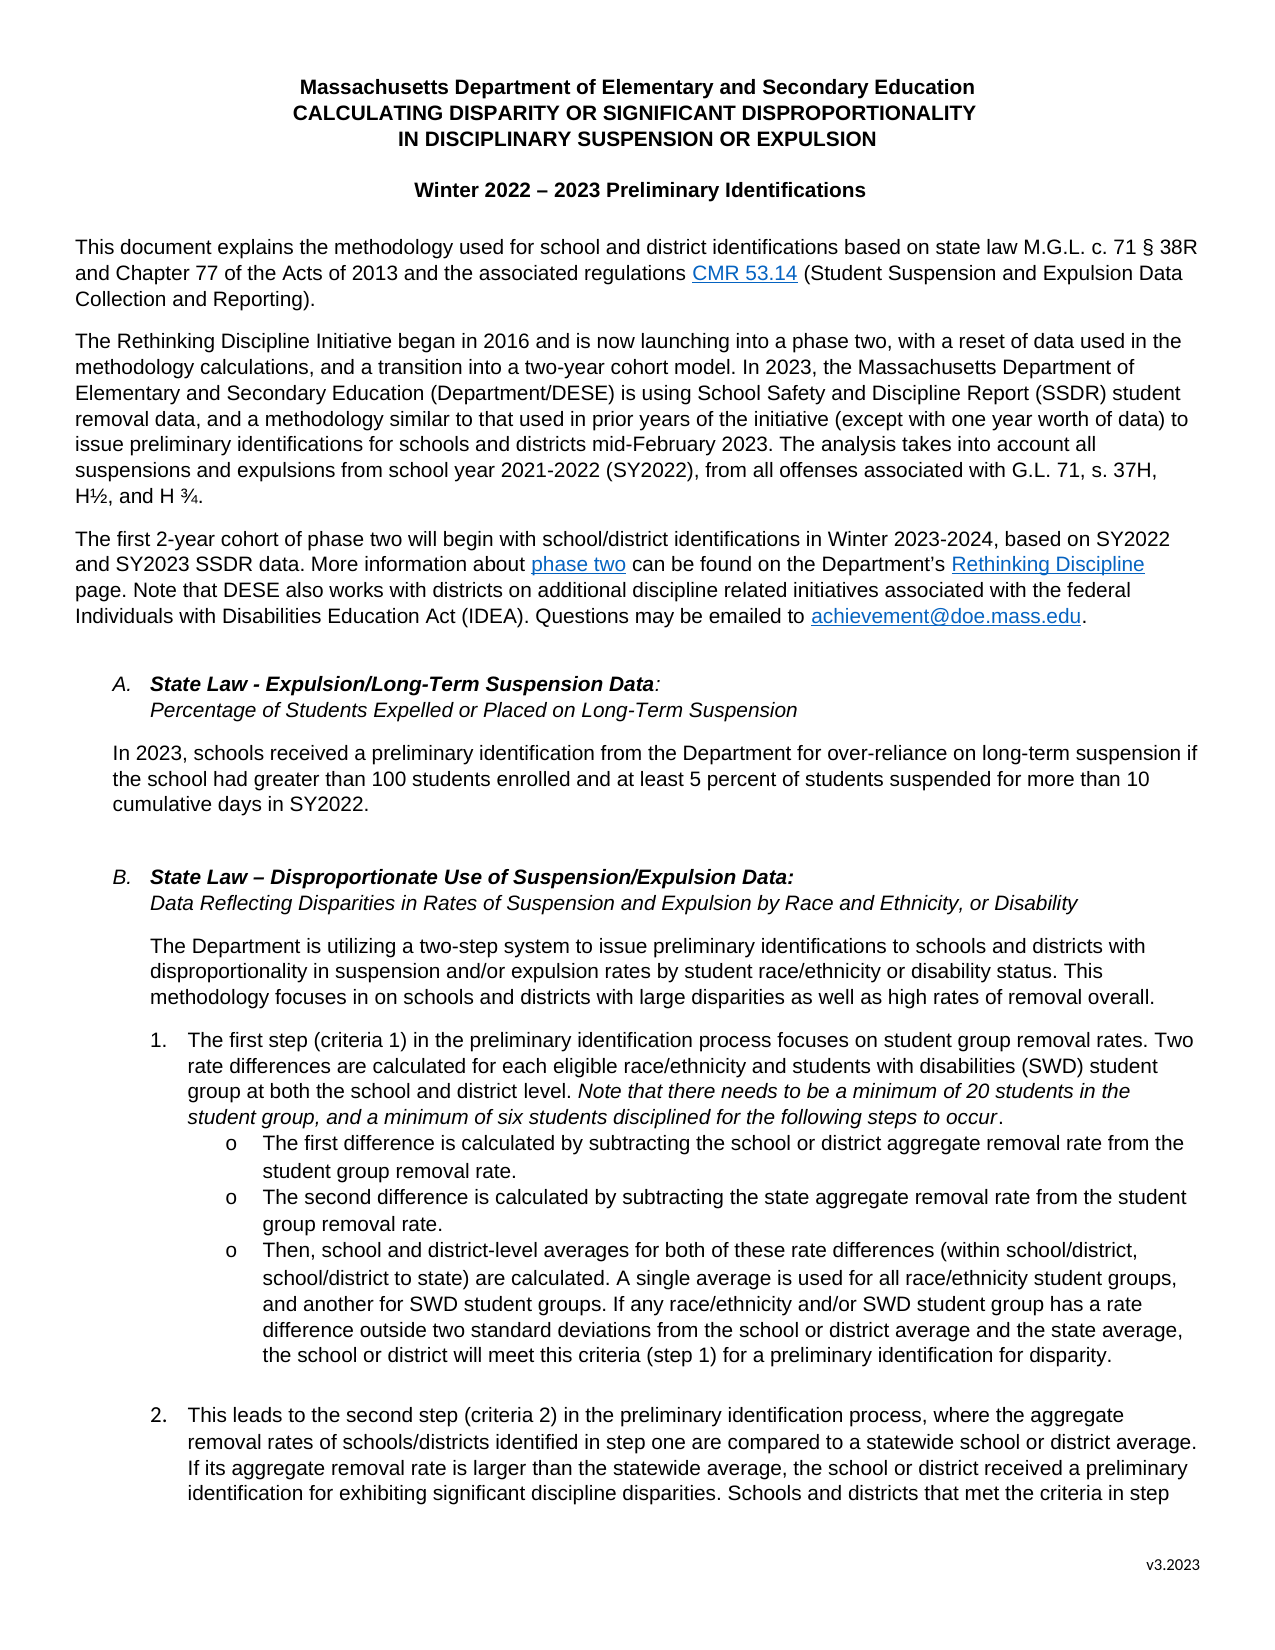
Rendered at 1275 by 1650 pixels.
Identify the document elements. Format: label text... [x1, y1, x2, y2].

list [150, 1400, 1200, 1505]
text CALCULATING DISPARITY OR SIGNIFICANT DISPROPORTIONALITY IN DISCIPLINARY SUSPENSION OR EXPULSION [75, 101, 1200, 151]
text The first 2-year cohort of phase two will begin with school/district identifications in Winter 2023-2024, based on SY2022 and SY2023 SSDR data. More information about phase two can be found on the Department’s Rethinking Discipline page. Note that DESE also works with districts on additional discipline related initiatives associated with the federal Individuals with Disabilities Education Act (IDEA). Questions may be emailed to achievement@doe.mass.edu. [75, 526, 1200, 628]
text The Department is utilizing a two-step system to issue preliminary identifications to schools and districts with disproportionality in suspension and/or expulsion rates by student race/ethnicity or disability status. This methodology focuses in on schools and districts with large disparities as well as high rates of removal overall. [150, 933, 1200, 1009]
list The first step (criteria 1) in the preliminary identification process focuses on student group removal rates. Two rate differences are calculated for each eligible race/ethnicity and students with disabilities (SWD) student group at both the school and district level. Note that there needs to be a minimum of 20 students in the student group, and a minimum of six students disciplined for the following steps to occur. [150, 1028, 1200, 1129]
list State Law – Disproportionate Use of Suspension/Expulsion Data: Data Reflecting Disparities in Rates of Suspension and Expulsion by Race and Ethnicity, or Disability [112, 865, 1200, 915]
text The Rethinking Discipline Initiative began in 2016 and is now launching into a phase two, with a reset of data used in the methodology calculations, and a transition into a two-year cohort model. In 2023, the Massachusetts Department of Elementary and Secondary Education (Department/DESE) is using School Safety and Discipline Report (SSDR) student removal data, and a methodology similar to that used in prior years of the initiative (except with one year worth of data) to issue preliminary identifications for schools and districts mid-February 2023. The analysis takes into account all suspensions and expulsions from school year 2021-2022 (SY2022), from all offenses associated with G.L. 71, s. 37H, H½, and H ¾. [75, 329, 1200, 508]
text This document explains the methodology used for school and district identifications based on state law M.G.L. c. 71 § 38R and Chapter 77 of the­ Acts of 2013 and the associated regulations CMR 53.14 (Student Suspension and Expulsion Data Collection and Reporting). [75, 235, 1200, 310]
text In 2023, schools received a preliminary identification from the Department for over-reliance on long-term suspension if the school had greater than 100 students enrolled and at least 5 percent of students suspended for more than 10 cumulative days in SY2022. [112, 741, 1200, 846]
text Winter 2022 – 2023 Preliminary Identifications [75, 178, 1200, 232]
list Then, school and district-level averages for both of these rate differences (within school/district, school/district to state) are calculated. A single average is used for all race/ethnicity student groups, and another for SWD student groups. If any race/ethnicity and/or SWD student group has a rate difference outside two standard deviations from the school or district average and the state average, the school or district will meet this criteria (step 1) for a preliminary identification for disparity. [225, 1238, 1200, 1397]
list The first difference is calculated by subtracting the school or district aggregate removal rate from the student group removal rate. [225, 1131, 1200, 1183]
list State Law - Expulsion/Long-Term Suspension Data: Percentage of Students Expelled or Placed on Long-Term Suspension [112, 672, 1200, 722]
list The second difference is calculated by subtracting the state aggregate removal rate from the student group removal rate. [225, 1184, 1200, 1236]
text Massachusetts Department of Elementary and Secondary Education [75, 75, 1200, 99]
